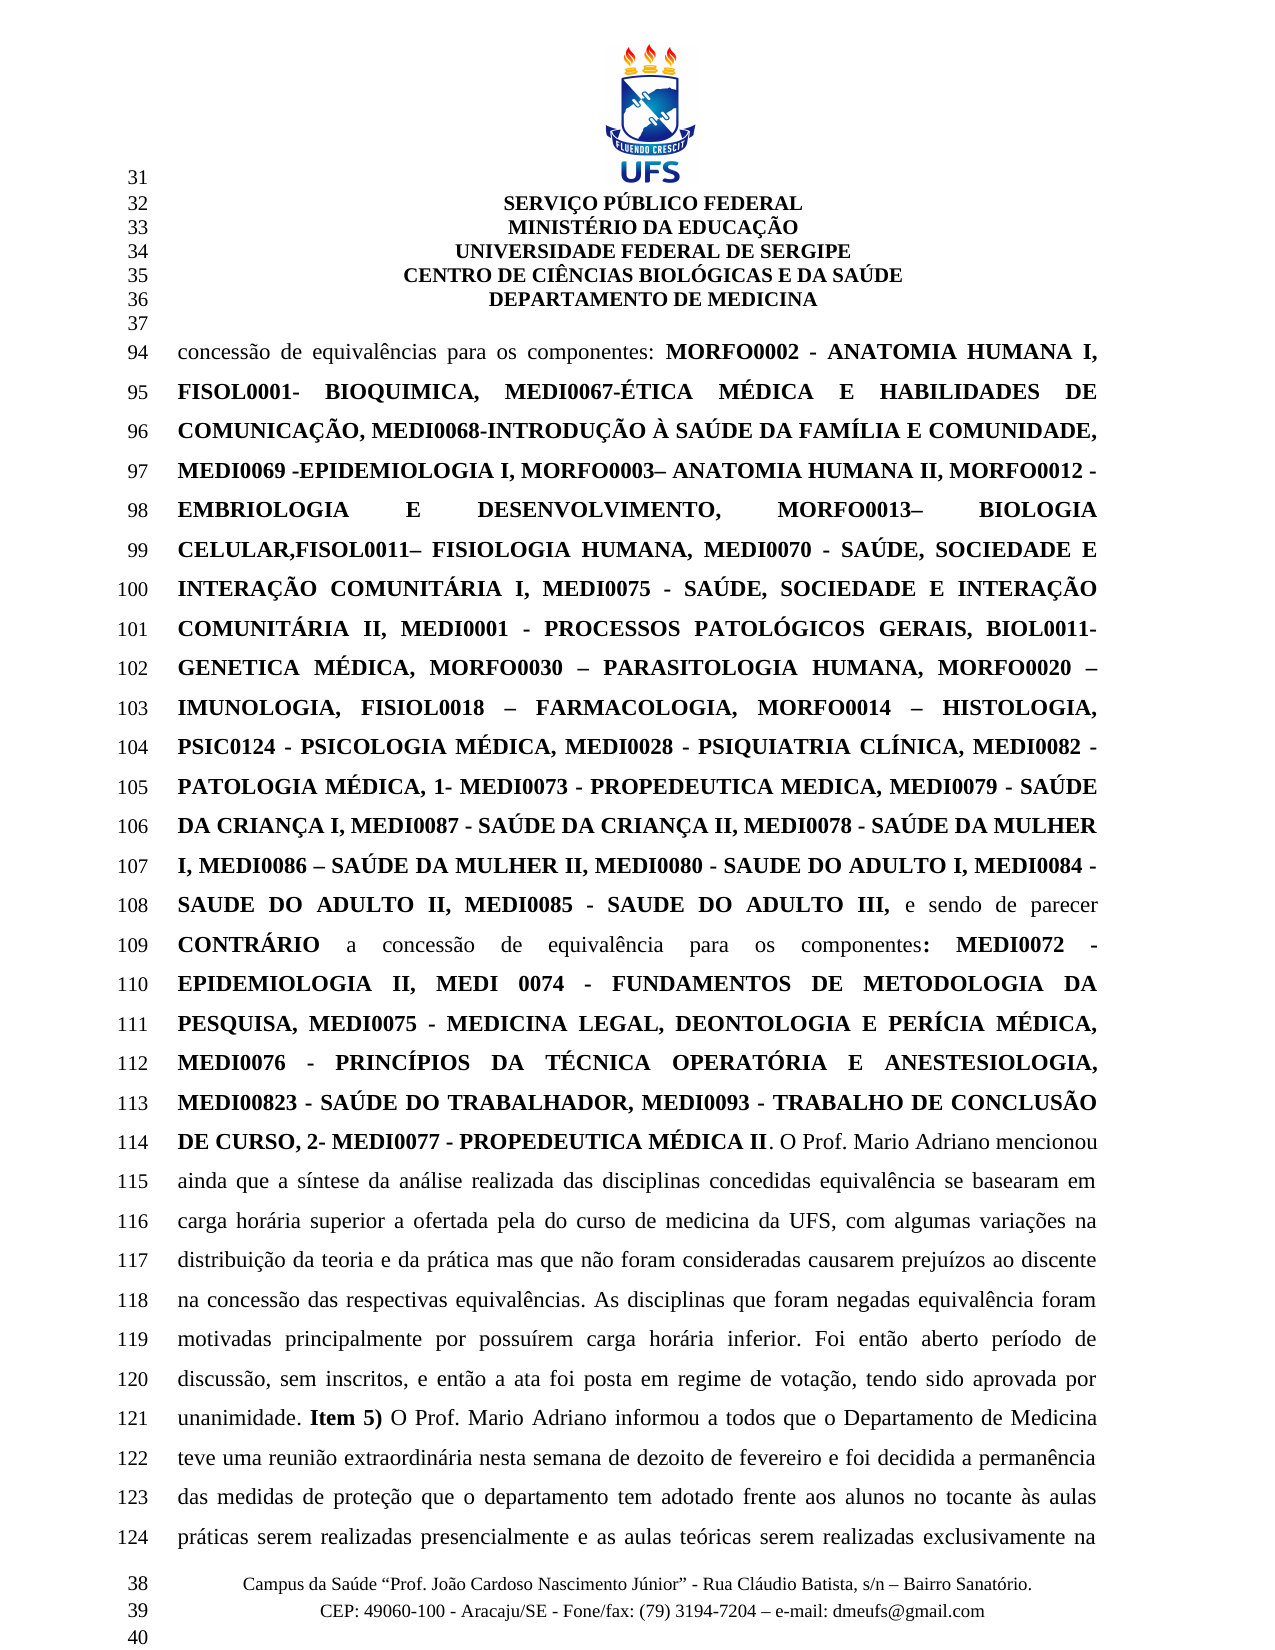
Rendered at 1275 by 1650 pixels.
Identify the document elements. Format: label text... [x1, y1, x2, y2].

picture [605, 44, 700, 185]
